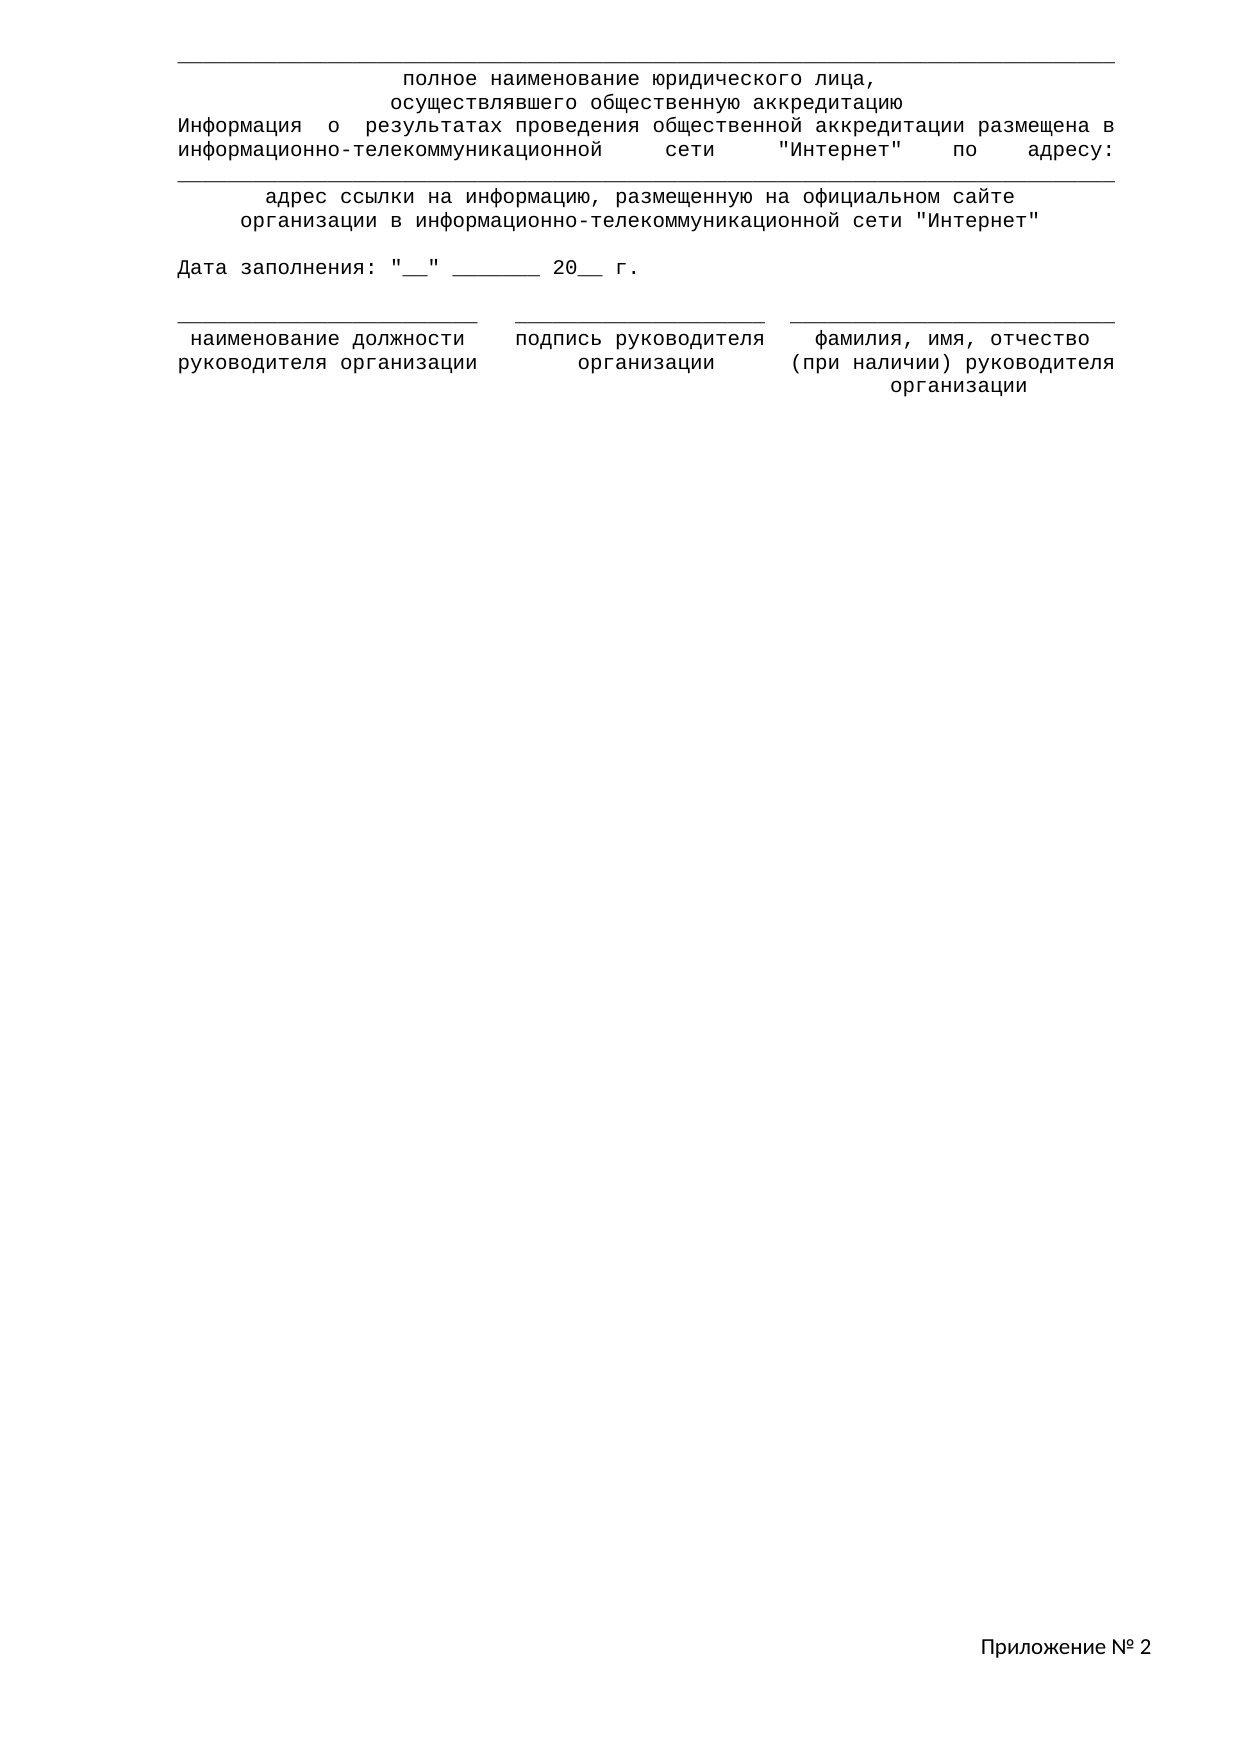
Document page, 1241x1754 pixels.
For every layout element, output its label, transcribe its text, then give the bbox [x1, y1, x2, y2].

text Дата заполнения: "__" _______ 20__ г. [177, 257, 1152, 281]
text ________________________ ____________________ __________________________ [177, 304, 1152, 328]
text полное наименование юридического лица, [177, 68, 1152, 92]
text осуществлявшего общественную аккредитацию [177, 92, 1152, 115]
text Приложение № 2 [177, 1632, 1152, 1660]
text информационно-телекоммуникационной сети "Интернет" по адресу: [177, 139, 1152, 163]
text организации [177, 375, 1152, 399]
text Информация о результатах проведения общественной аккредитации размещена в [177, 115, 1152, 139]
text ___________________________________________________________________________ [177, 163, 1152, 186]
text наименование должности подпись руководителя фамилия, имя, отчество [177, 328, 1152, 352]
text руководителя организации организации (при наличии) руководителя [177, 352, 1152, 375]
text ___________________________________________________________________________ [177, 44, 1152, 68]
text организации в информационно-телекоммуникационной сети "Интернет" [177, 210, 1152, 233]
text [177, 186, 1152, 210]
